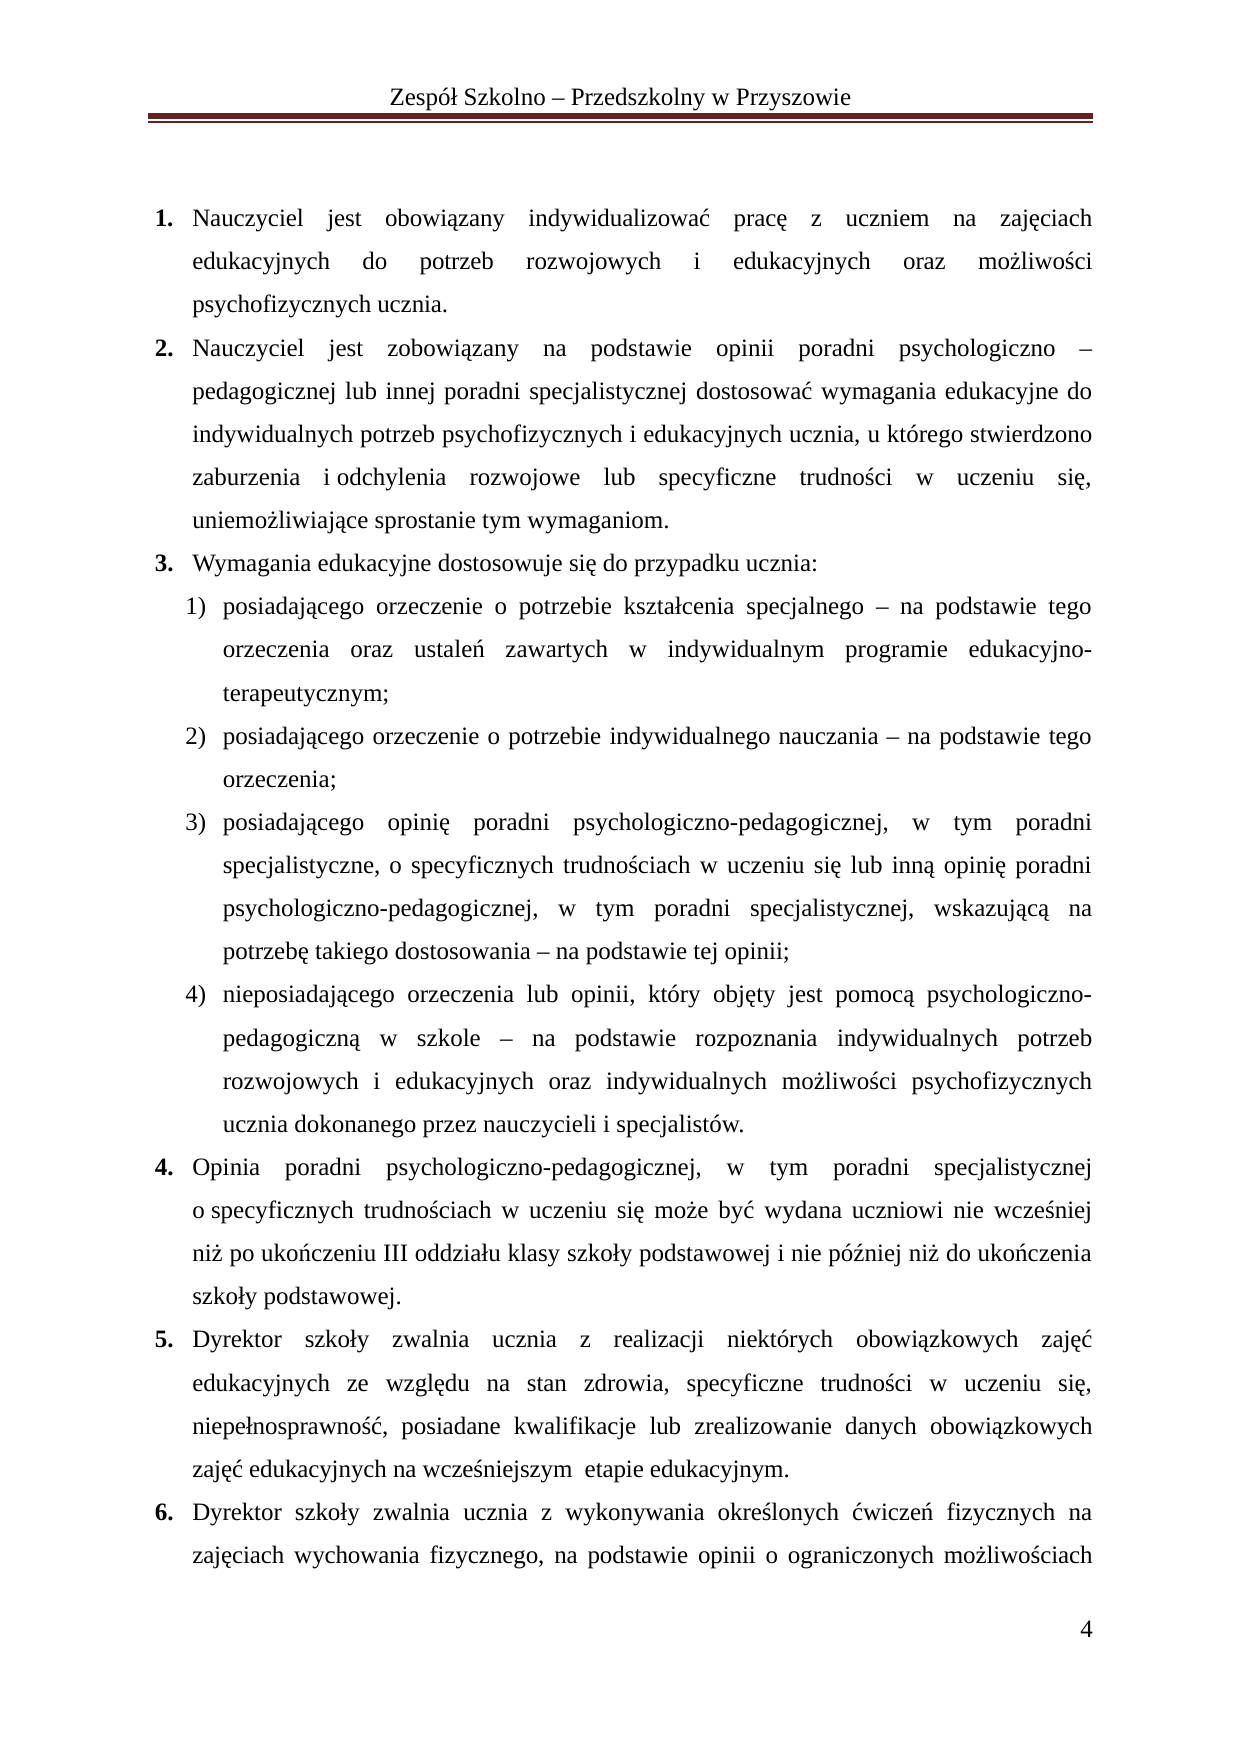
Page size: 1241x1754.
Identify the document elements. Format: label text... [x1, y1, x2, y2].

list Nauczyciel jest zobowiązany na podstawie opinii poradni psychologiczno – pedagogicznej lub innej poradni specjalistycznej dostosować wymagania edukacyjne do indywidualnych potrzeb psychofizycznych i edukacyjnych ucznia, u którego stwierdzono zaburzenia i odchylenia rozwojowe lub specyficzne trudności w uczeniu się, uniemożliwiające sprostanie tym wymaganiom. [154, 333, 1093, 534]
list Wymagania edukacyjne dostosowuje się do przypadku ucznia: [154, 548, 1093, 577]
list nieposiadającego orzeczenia lub opinii, który objęty jest pomocą psychologiczno-pedagogiczną w szkole – na podstawie rozpoznania indywidualnych potrzeb rozwojowych i edukacyjnych oraz indywidualnych możliwości psychofizycznych ucznia dokonanego przez nauczycieli i specjalistów. [185, 979, 1093, 1138]
list Opinia poradni psychologiczno-pedagogicznej, w tym poradni specjalistycznej o specyficznych trudnościach w uczeniu się może być wydana uczniowi nie wcześniej niż po ukończeniu III oddziału klasy szkoły podstawowej i nie później niż do ukończenia szkoły podstawowej. [154, 1152, 1093, 1310]
list posiadającego opinię poradni psychologiczno-pedagogicznej, w tym poradni specjalistyczne, o specyficznych trudnościach w uczeniu się lub inną opinię poradni psychologiczno-pedagogicznej, w tym poradni specjalistycznej, wskazującą na potrzebę takiego dostosowania – na podstawie tej opinii; [185, 807, 1093, 965]
list Nauczyciel jest obowiązany indywidualizować pracę z uczniem na zajęciach edukacyjnych do potrzeb rozwojowych i edukacyjnych oraz możliwości psychofizycznych ucznia. [154, 203, 1093, 318]
list Dyrektor szkoły zwalnia ucznia z realizacji niektórych obowiązkowych zajęć edukacyjnych ze względu na stan zdrowia, specyficzne trudności w uczeniu się, niepełnosprawność, posiadane kwalifikacje lub zrealizowanie danych obowiązkowych zajęć edukacyjnych na wcześniejszym etapie edukacyjnym. [154, 1324, 1093, 1483]
list posiadającego orzeczenie o potrzebie kształcenia specjalnego – na podstawie tego orzeczenia oraz ustaleń zawartych w indywidualnym programie edukacyjno-terapeutycznym; [185, 591, 1093, 706]
list posiadającego orzeczenie o potrzebie indywidualnego nauczania – na podstawie tego orzeczenia; [185, 721, 1093, 793]
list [154, 1497, 1093, 1569]
